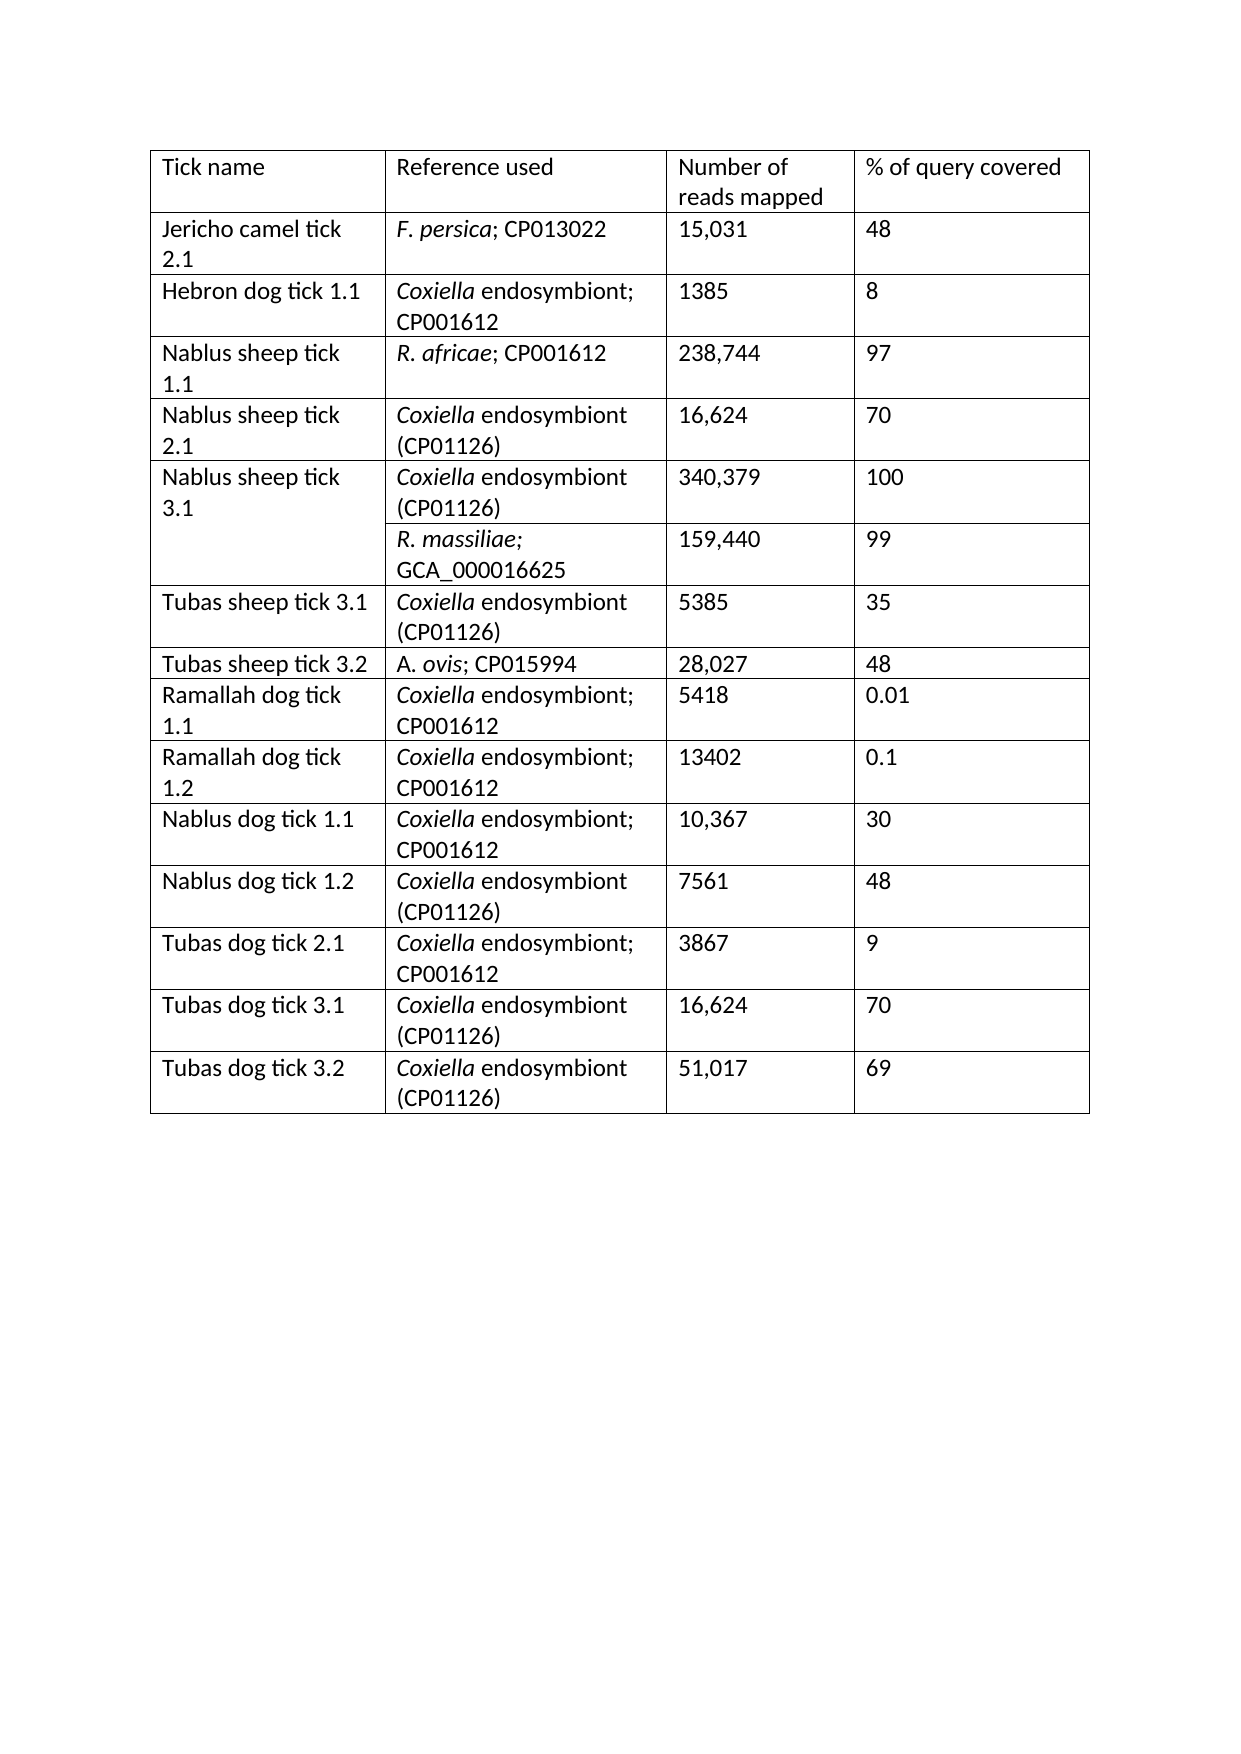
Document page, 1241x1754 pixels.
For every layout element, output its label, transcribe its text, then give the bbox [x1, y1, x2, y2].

table_cell Coxiella endosymbiont; CP001612 [386, 275, 666, 336]
table_cell 8 [855, 275, 1089, 336]
table_cell Coxiella endosymbiont; CP001612 [386, 928, 666, 989]
table_cell 340,379 [667, 461, 854, 522]
table_cell 70 [855, 990, 1089, 1051]
table_cell 99 [855, 524, 1089, 584]
table_cell 70 [855, 399, 1089, 460]
table_cell 10,367 [667, 804, 854, 864]
table_cell Tubas sheep tick 3.1 [151, 586, 385, 647]
table_cell Hebron dog tick 1.1 [151, 275, 385, 336]
table_cell Tubas dog tick 2.1 [151, 928, 385, 989]
table_cell Jericho camel tick 2.1 [151, 213, 385, 274]
table_cell Nablus dog tick 1.1 [151, 804, 385, 864]
table_cell Coxiella endosymbiont; CP001612 [386, 804, 666, 864]
table_cell 16,624 [667, 990, 854, 1051]
table_cell Tubas dog tick 3.1 [151, 990, 385, 1051]
table_header % of query covered [855, 151, 1089, 212]
table_cell 5385 [667, 586, 854, 647]
table_cell A. ovis; CP015994 [386, 648, 666, 678]
table_cell 30 [855, 804, 1089, 864]
table_cell Ramallah dog tick 1.1 [151, 679, 385, 740]
table_header Number of reads mapped [667, 151, 854, 212]
table_cell 238,744 [667, 337, 854, 398]
table_cell 48 [855, 648, 1089, 678]
table_cell Nablus sheep tick 2.1 [151, 399, 385, 460]
table_cell Tubas sheep tick 3.2 [151, 648, 385, 678]
table_cell 48 [855, 213, 1089, 274]
table_cell Coxiella endosymbiont; CP001612 [386, 679, 666, 740]
table_cell Ramallah dog tick 1.2 [151, 741, 385, 802]
table_cell 28,027 [667, 648, 854, 678]
table_cell R. massiliae; GCA_000016625 [386, 524, 666, 584]
table_cell 0.1 [855, 741, 1089, 802]
table_cell 69 [855, 1052, 1089, 1113]
table_cell 35 [855, 586, 1089, 647]
table_cell F. persica; CP013022 [386, 213, 666, 274]
table_header Tick name [151, 151, 385, 212]
table_cell Tubas dog tick 3.2 [151, 1052, 385, 1113]
table_cell 100 [855, 461, 1089, 522]
table_cell 13402 [667, 741, 854, 802]
table_cell 97 [855, 337, 1089, 398]
table_cell 48 [855, 866, 1089, 927]
table_cell Coxiella endosymbiont (CP01126) [386, 399, 666, 460]
table_cell 5418 [667, 679, 854, 740]
table_cell Coxiella endosymbiont (CP01126) [386, 461, 666, 522]
table_cell 9 [855, 928, 1089, 989]
table_cell 3867 [667, 928, 854, 989]
table_cell Coxiella endosymbiont (CP01126) [386, 866, 666, 927]
table_cell Nablus sheep tick 3.1 [151, 461, 385, 584]
table_cell R. africae; CP001612 [386, 337, 666, 398]
table_cell 51,017 [667, 1052, 854, 1113]
table_cell 16,624 [667, 399, 854, 460]
table_cell 7561 [667, 866, 854, 927]
table_header Reference used [386, 151, 666, 212]
table_cell Coxiella endosymbiont; CP001612 [386, 741, 666, 802]
table_cell Nablus dog tick 1.2 [151, 866, 385, 927]
table_cell Coxiella endosymbiont (CP01126) [386, 990, 666, 1051]
table_cell 1385 [667, 275, 854, 336]
table_cell 159,440 [667, 524, 854, 584]
table_cell Nablus sheep tick 1.1 [151, 337, 385, 398]
table_cell Coxiella endosymbiont (CP01126) [386, 1052, 666, 1113]
table_cell 0.01 [855, 679, 1089, 740]
table_cell Coxiella endosymbiont (CP01126) [386, 586, 666, 647]
table_cell 15,031 [667, 213, 854, 274]
